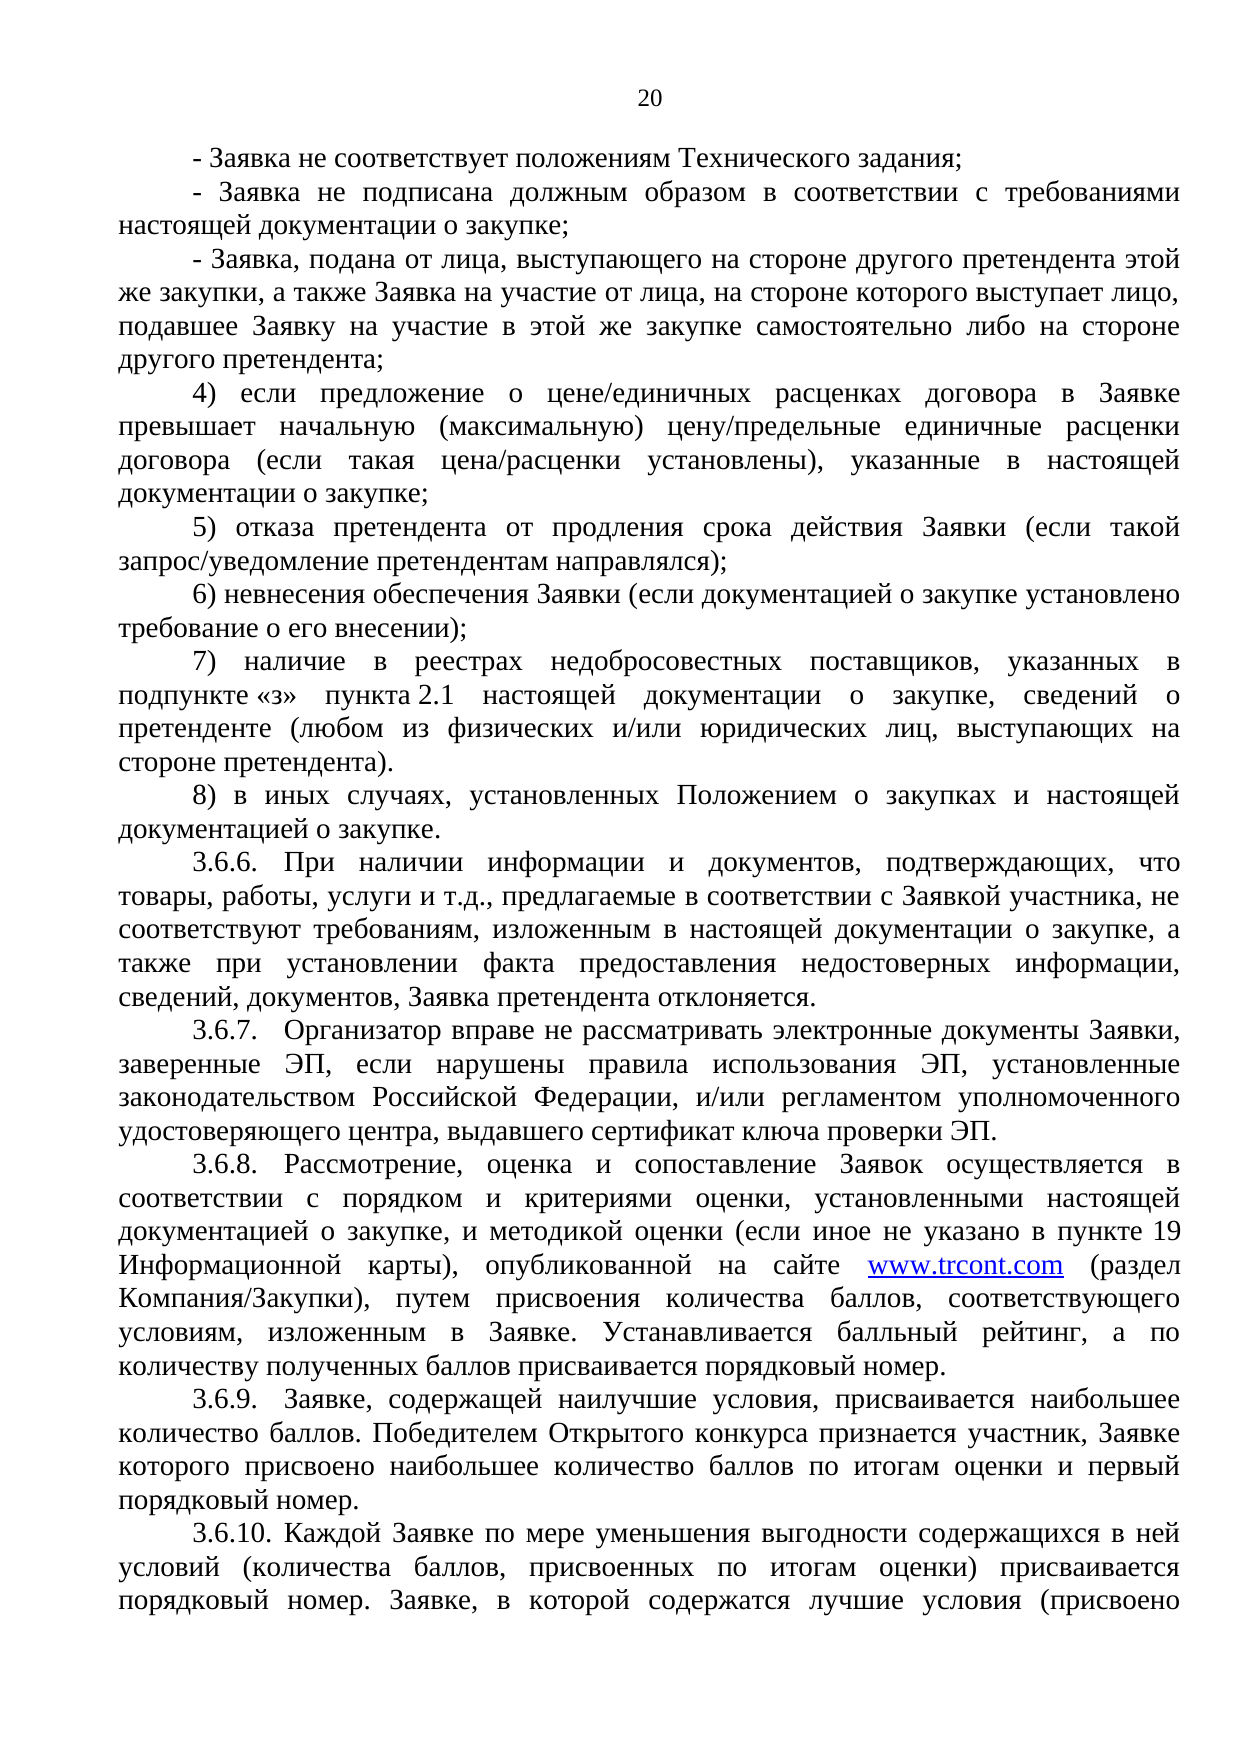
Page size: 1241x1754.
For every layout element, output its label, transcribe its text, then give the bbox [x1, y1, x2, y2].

text 5) отказа претендента от продления срока действия Заявки (если такой запрос/уведомление претендентам направлялся); [118, 509, 1181, 576]
list Заявке, содержащей наилучшие условия, присваивается наибольшее количество баллов. Победителем Открытого конкурса признается участник, Заявке которого присвоено наибольшее количество баллов по итогам оценки и первый порядковый номер. [118, 1381, 1181, 1515]
text - Заявка, подана от лица, выступающего на стороне другого претендента этой же закупки, а также Заявка на участие от лица, на стороне которого выступает лицо, подавшее Заявку на участие в этой же закупке самостоятельно либо на стороне другого претендента; [118, 241, 1181, 375]
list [118, 1515, 1181, 1616]
text - Заявка не соответствует положениям Технического задания; [118, 140, 1181, 174]
text 7) наличие в реестрах недобросовестных поставщиков, указанных в подпункте «з» пункта 2.1 настоящей документации о закупке, сведений о претенденте (любом из физических и/или юридических лиц, выступающих на стороне претендента). [118, 643, 1181, 777]
text 6) невнесения обеспечения Заявки (если документацией о закупке установлено требование о его внесении); [118, 576, 1181, 643]
text - Заявка не подписана должным образом в соответствии с требованиями настоящей документации о закупке; [118, 174, 1181, 241]
text 8) в иных случаях, установленных Положением о закупках и настоящей документацией о закупке. [118, 777, 1181, 844]
list При наличии информации и документов, подтверждающих, что товары, работы, услуги и т.д., предлагаемые в соответствии с Заявкой участника, не соответствуют требованиям, изложенным в настоящей документации о закупке, а также при установлении факта предоставления недостоверных информации, сведений, документов, Заявка претендента отклоняется. [118, 844, 1181, 1012]
list Рассмотрение, оценка и сопоставление Заявок осуществляется в соответствии с порядком и критериями оценки, установленными настоящей документацией о закупке, и методикой оценки (если иное не указано в пункте 19 Информационной карты), опубликованной на сайте www.trcont.com (раздел Компания/Закупки), путем присвоения количества баллов, соответствующего условиям, изложенным в Заявке. Устанавливается балльный рейтинг, а по количеству полученных баллов присваивается порядковый номер. [118, 1146, 1181, 1381]
text 4) если предложение о цене/единичных расценках договора в Заявке превышает начальную (максимальную) цену/предельные единичные расценки договора (если такая цена/расценки установлены), указанные в настоящей документации о закупке; [118, 375, 1181, 509]
list Организатор вправе не рассматривать электронные документы Заявки, заверенные ЭП, если нарушены правила использования ЭП, установленные законодательством Российской Федерации, и/или регламентом уполномоченного удостоверяющего центра, выдавшего сертификат ключа проверки ЭП. [118, 1012, 1181, 1146]
